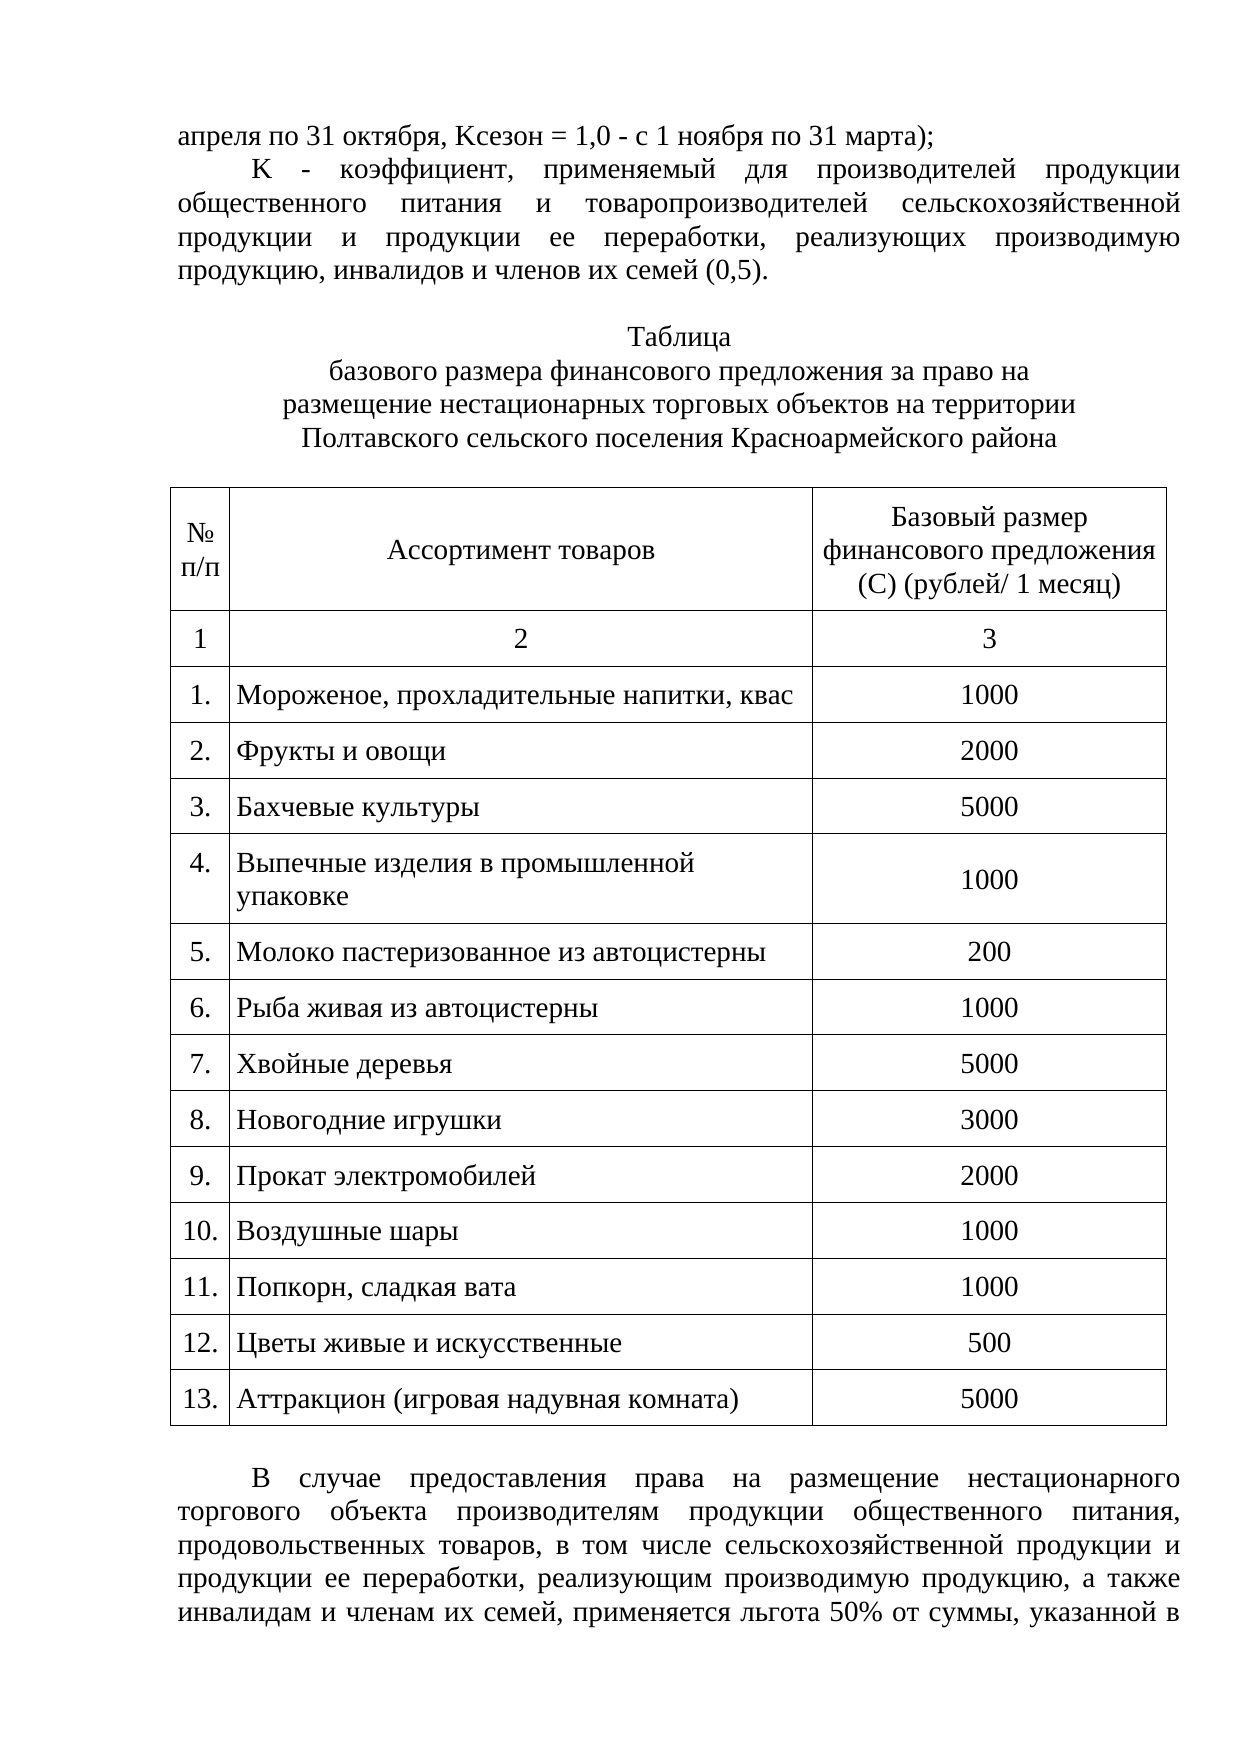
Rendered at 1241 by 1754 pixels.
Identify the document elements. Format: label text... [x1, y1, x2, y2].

table_cell 7. [171, 1035, 229, 1090]
table_cell Молоко пастеризованное из автоцистерны [230, 924, 812, 978]
table_cell 200 [813, 924, 1166, 978]
table_cell 1000 [813, 667, 1166, 722]
table_cell Выпечные изделия в промышленной упаковке [230, 834, 812, 923]
table_cell Аттракцион (игровая надувная комната) [230, 1370, 812, 1425]
table_cell Прокат электромобилей [230, 1147, 812, 1202]
table_cell 9. [171, 1147, 229, 1202]
table_cell 1000 [813, 1203, 1166, 1258]
table_cell 500 [813, 1315, 1166, 1369]
table_cell Мороженое, прохладительные напитки, квас [230, 667, 812, 722]
table_cell Бахчевые культуры [230, 779, 812, 833]
table_cell 6. [171, 980, 229, 1034]
table_cell 2000 [813, 1147, 1166, 1202]
table_cell Хвойные деревья [230, 1035, 812, 1090]
table_cell 8. [171, 1091, 229, 1146]
table_cell 5. [171, 924, 229, 978]
table_cell Цветы живые и искусственные [230, 1315, 812, 1369]
table_cell 2 [230, 611, 812, 666]
table_cell Рыба живая из автоцистерны [230, 980, 812, 1034]
table_cell 4. [171, 834, 229, 923]
table_header № п/п [171, 488, 229, 610]
table_cell 3 [813, 611, 1166, 666]
text Таблица [177, 319, 1181, 353]
table_cell 2. [171, 723, 229, 777]
table_cell 1. [171, 667, 229, 722]
table_cell 11. [171, 1259, 229, 1313]
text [177, 118, 1181, 152]
table_cell 5000 [813, 779, 1166, 833]
table_cell 10. [171, 1203, 229, 1258]
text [177, 1460, 1181, 1627]
table_cell 12. [171, 1315, 229, 1369]
table_cell 13. [171, 1370, 229, 1425]
table_cell 1000 [813, 980, 1166, 1034]
table_cell 2000 [813, 723, 1166, 777]
table_cell 1 [171, 611, 229, 666]
text Полтавского сельского поселения Красноармейского района [177, 420, 1181, 453]
text K - коэффициент, применяемый для производителей продукции общественного питания и товаропроизводителей сельскохозяйственной продукции и продукции ее переработки, реализующих производимую продукцию, инвалидов и членов их семей (0,5). [177, 152, 1181, 286]
table_cell Новогодние игрушки [230, 1091, 812, 1146]
table_cell 3. [171, 779, 229, 833]
table_cell Воздушные шары [230, 1203, 812, 1258]
text размещение нестационарных торговых объектов на территории [177, 386, 1181, 420]
table_header Базовый размер финансового предложения (С) (рублей/ 1 месяц) [813, 488, 1166, 610]
table_cell 1000 [813, 834, 1166, 923]
text базового размера финансового предложения за право на [177, 353, 1181, 386]
table_header Ассортимент товаров [230, 488, 812, 610]
table_cell 1000 [813, 1259, 1166, 1313]
table_cell Попкорн, сладкая вата [230, 1259, 812, 1313]
table_cell 5000 [813, 1035, 1166, 1090]
table_cell Фрукты и овощи [230, 723, 812, 777]
table_cell 5000 [813, 1370, 1166, 1425]
table_cell 3000 [813, 1091, 1166, 1146]
